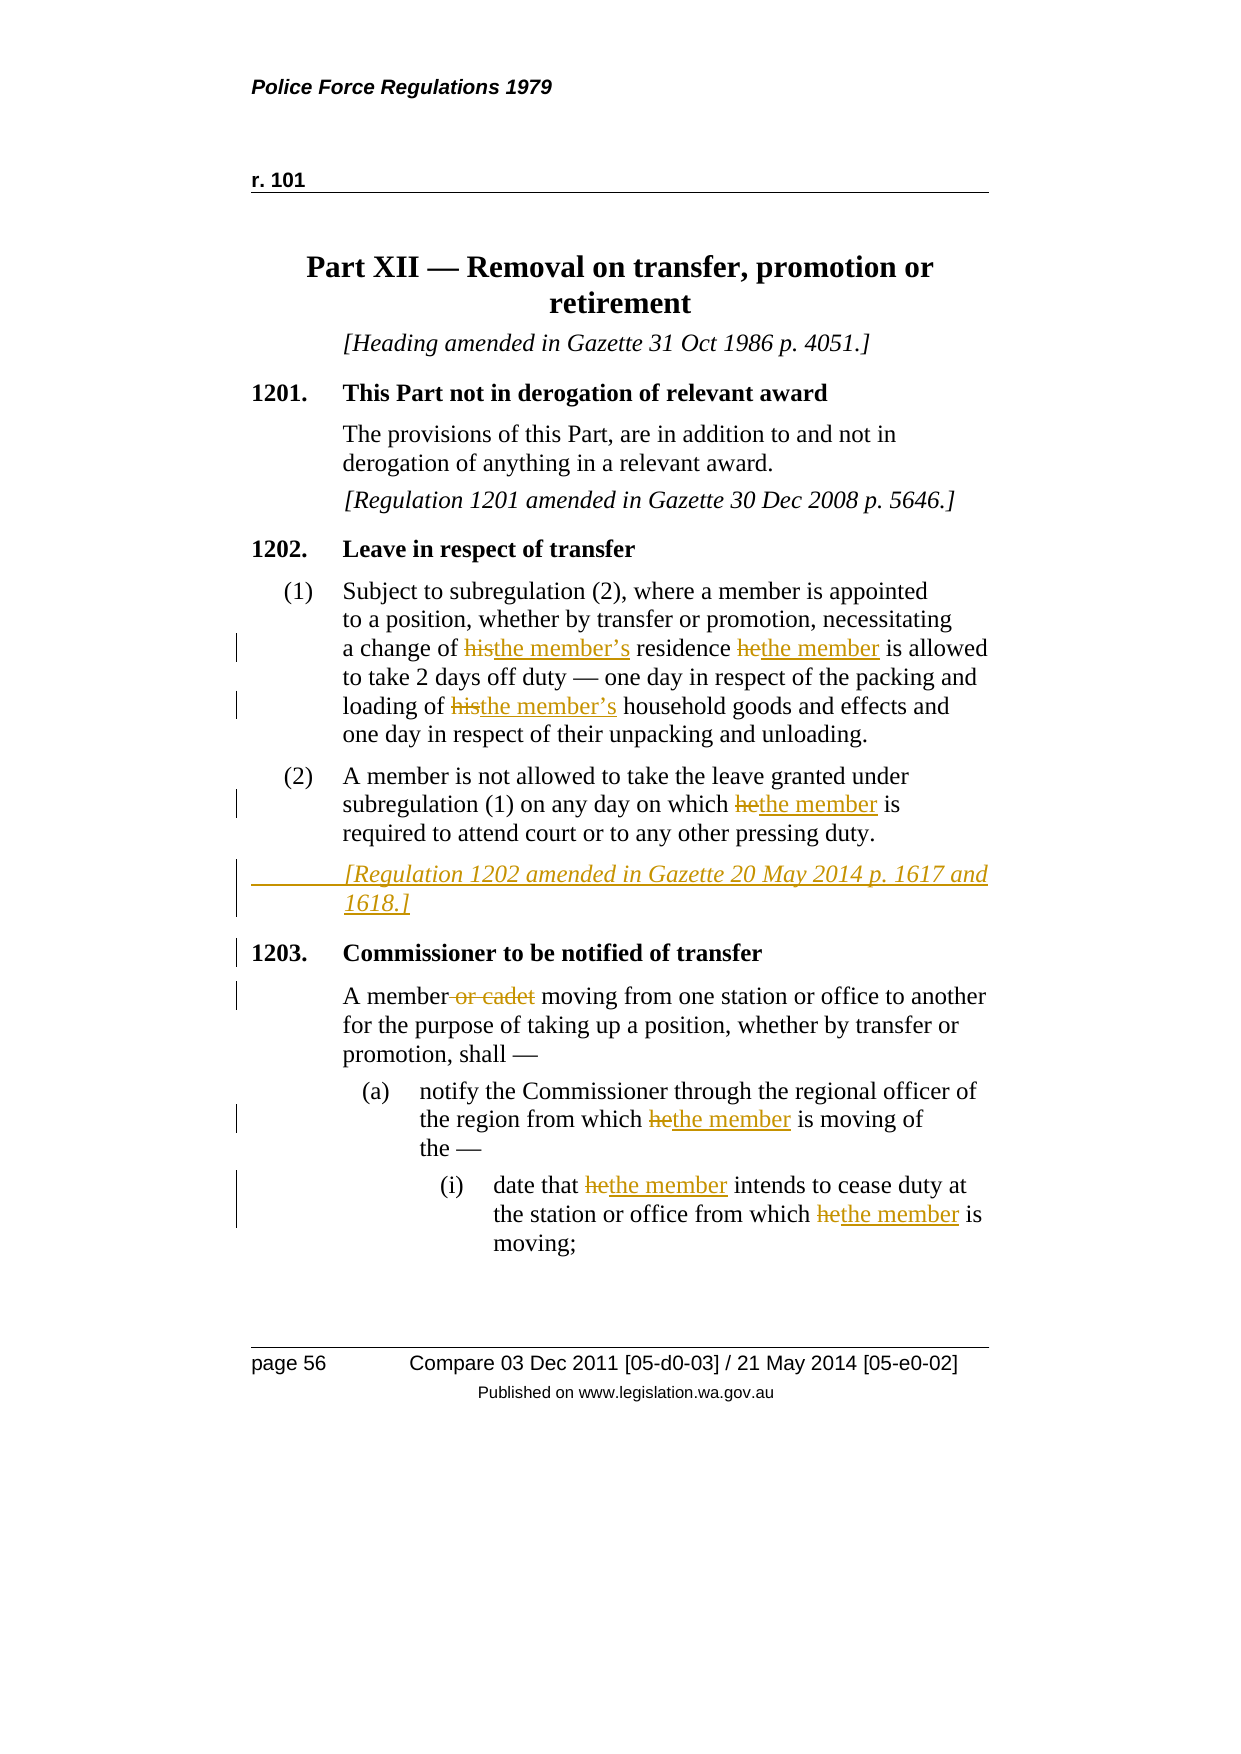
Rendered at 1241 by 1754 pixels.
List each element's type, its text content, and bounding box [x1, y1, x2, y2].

subtitle [Heading amended in Gazette 31 Oct 1986 p. 4051.] [251, 328, 989, 357]
subtitle 1201. This Part not in derogation of relevant award [251, 378, 989, 407]
text (1) Subject to subregulation (2), where a member is appointed to a position, whether by transfer or promotion, necessitating a change of residence is allowed to take 2 days off duty — one day in respect of the packing and loading of household goods and effects and one day in respect of their unpacking and unloading. [251, 576, 989, 748]
text (i) date that intends to cease duty at the station or office from which is moving; [251, 1170, 989, 1257]
text The provisions of this Part, are in addition to and not in derogation of anything in a relevant award. [251, 419, 989, 477]
subtitle Part XII — Removal on transfer, promotion or retirement [251, 248, 989, 320]
text (2) A member is not allowed to take the leave granted under subregulation (1) on any day on which is required to attend court or to any other pressing duty. [251, 761, 989, 847]
subtitle 1203. Commissioner to be notified of transfer [251, 938, 989, 967]
subtitle 1202. Leave in respect of transfer [251, 534, 989, 563]
text A member moving from one station or office to another for the purpose of taking up a position, whether by transfer or promotion, shall — [251, 981, 989, 1067]
text (a) notify the Commissioner through the regional officer of the region from which is moving of the — [251, 1076, 989, 1162]
text [Regulation 1201 amended in Gazette 30 Dec 2008 p. 5646.] [251, 485, 989, 514]
